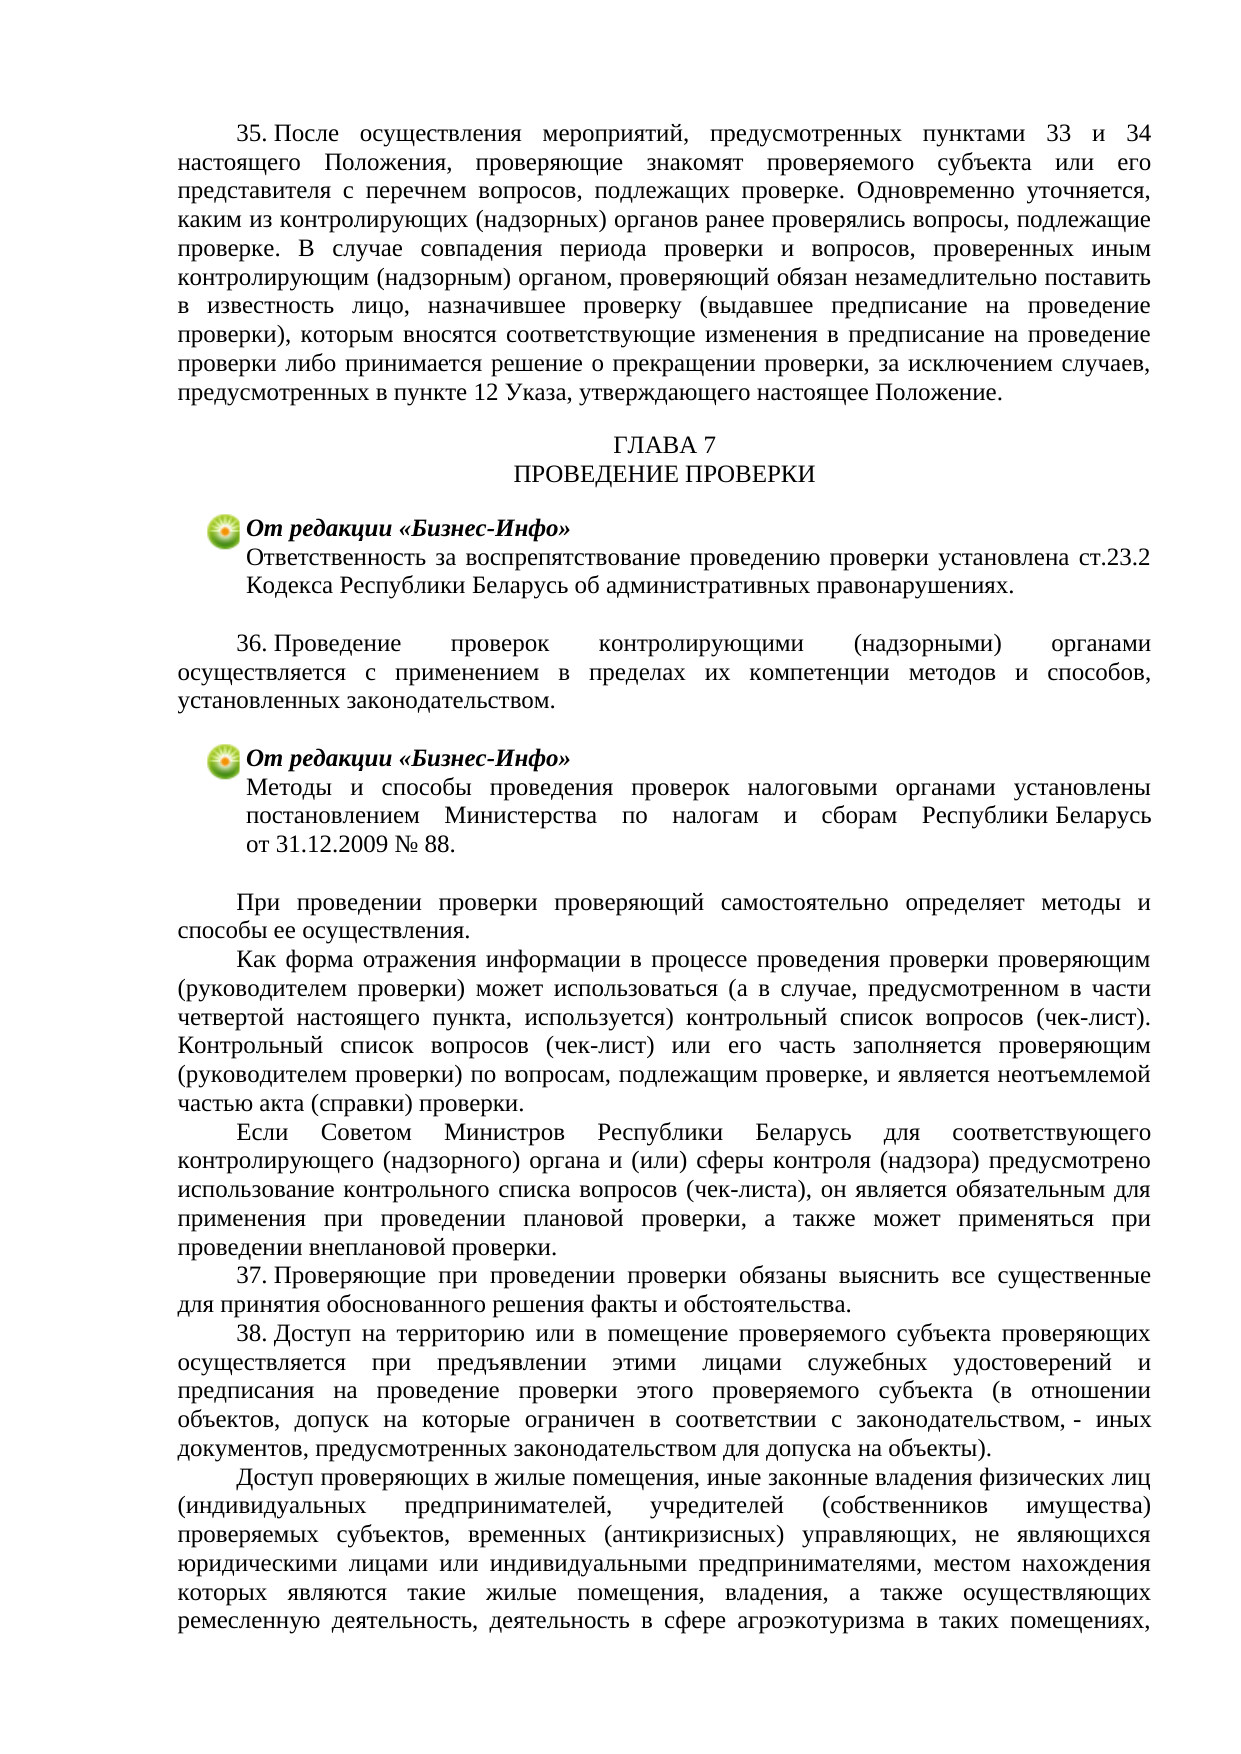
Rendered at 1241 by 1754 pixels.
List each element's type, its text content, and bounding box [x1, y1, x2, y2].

text При проведении проверки проверяющий самостоятельно определяет методы и способы ее осуществления. [177, 887, 1152, 944]
text 37. Проверяющие при проведении проверки обязаны выяснить все существенные для принятия обоснованного решения факты и обстоятельства. [177, 1261, 1152, 1318]
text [177, 1462, 1152, 1634]
table_header [177, 743, 239, 858]
text 36. Проведение проверок контролирующими (надзорными) органами осуществляется с применением в пределах их компетенции методов и способов, установленных законодательством. [177, 628, 1152, 714]
text 35. После осуществления мероприятий, предусмотренных пунктами 33 и 34 настоящего Положения, проверяющие знакомят проверяемого субъекта или его представителя с перечнем вопросов, подлежащих проверке. Одновременно уточняется, каким из контролирующих (надзорных) органов ранее проверялись вопросы, подлежащие проверке. В случае совпадения периода проверки и вопросов, проверенных иным контролирующим (надзорным) органом, проверяющий обязан незамедлительно поставить в известность лицо, назначившее проверку (выдавшее предписание на проведение проверки), которым вносятся соответствующие изменения в предписание на проведение проверки либо принимается решение о прекращении проверки, за исключением случаев, предусмотренных в пункте 12 Указа, утверждающего настоящее Положение. [177, 118, 1152, 406]
picture [206, 743, 240, 781]
text 38. Доступ на территорию или в помещение проверяемого субъекта проверяющих осуществляется при предъявлении этими лицами служебных удостоверений и предписания на проведение проверки этого проверяемого субъекта (в отношении объектов, допуск на которые ограничен в соответствии с законодательством, - иных документов, предусмотренных законодательством для допуска на объекты). [177, 1318, 1152, 1462]
text Если Советом Министров Республики Беларусь для соответствующего контролирующего (надзорного) органа и (или) сферы контроля (надзора) предусмотрено использование контрольного списка вопросов (чек-листа), он является обязательным для применения при проведении плановой проверки, а также может применяться при проведении внеплановой проверки. [177, 1117, 1152, 1261]
table_header От редакции «Бизнес-Инфо» Методы и способы проведения проверок налоговыми органами установлены постановлением Министерства по налогам и сборам Республики Беларусь от 31.12.2009 № 88. [240, 743, 1152, 858]
picture [206, 513, 240, 551]
table_header [177, 513, 239, 599]
table_header От редакции «Бизнес-Инфо» Ответственность за воспрепятствование проведению проверки установлена ст.23.2 Кодекса Республики Беларусь об административных правонарушениях. [240, 513, 1152, 599]
text ГЛАВА 7 ПРОВЕДЕНИЕ ПРОВЕРКИ [177, 431, 1152, 488]
text Как форма отражения информации в процессе проведения проверки проверяющим (руководителем проверки) может использоваться (а в случае, предусмотренном в части четвертой настоящего пункта, используется) контрольный список вопросов (чек-лист). Контрольный список вопросов (чек-лист) или его часть заполняется проверяющим (руководителем проверки) по вопросам, подлежащим проверке, и является неотъемлемой частью акта (справки) проверки. [177, 944, 1152, 1117]
